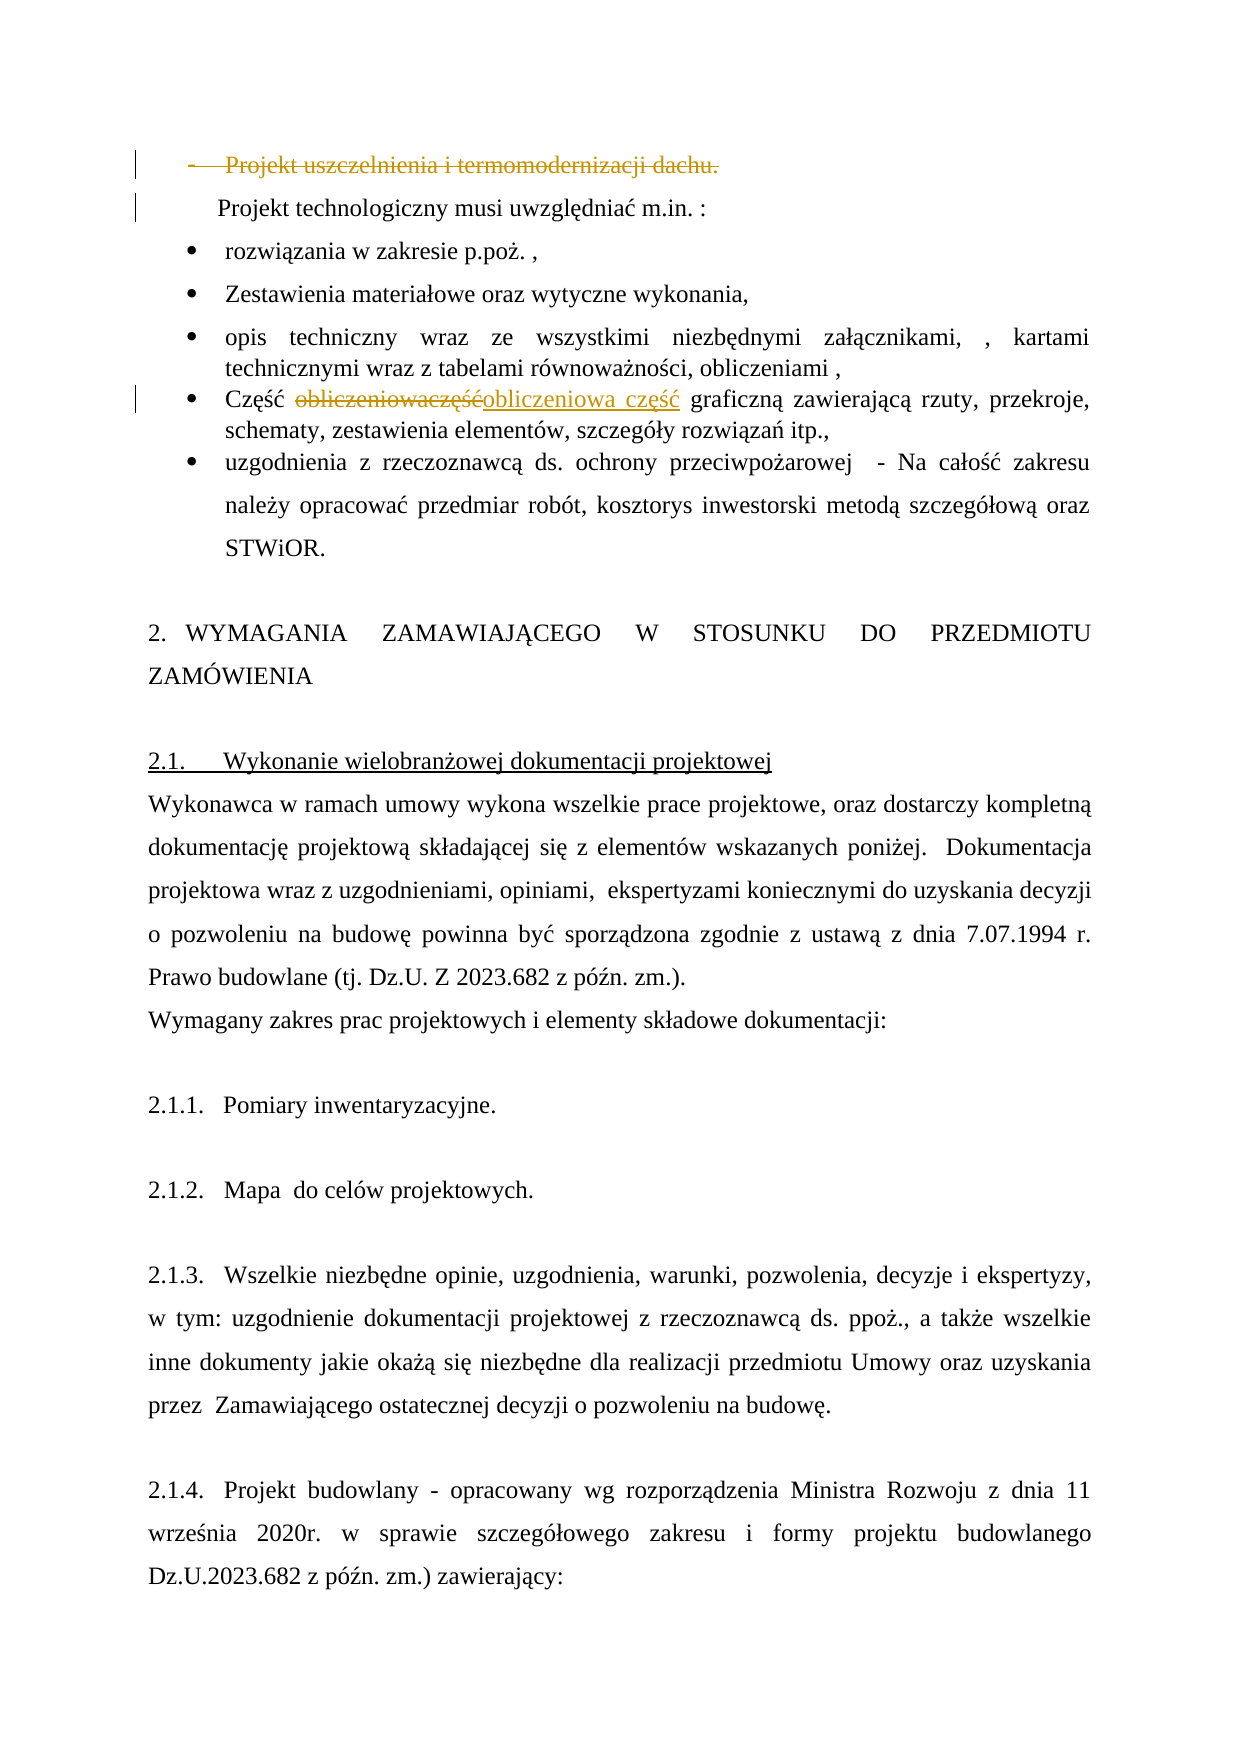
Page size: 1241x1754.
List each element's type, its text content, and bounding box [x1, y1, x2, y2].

list uzgodnienia z rzeczoznawcą ds. ochrony przeciwpożarowej - Na całość zakresu należy opracować przedmiar robót, kosztorys inwestorski metodą szczegółową oraz STWiOR. [187, 447, 1090, 562]
list Część graficzną zawierającą rzuty, przekroje, schematy, zestawienia elementów, szczegóły rozwiązań itp., [187, 384, 1090, 444]
text 2.1.2. Mapa do celów projektowych. [148, 1175, 1092, 1204]
text Wykonawca w ramach umowy wykona wszelkie prace projektowe, oraz dostarczy kompletną dokumentację projektową składającej się z elementów wskazanych poniżej. Dokumentacja projektowa wraz z uzgodnieniami, opiniami, ekspertyzami koniecznymi do uzyskania decyzji o pozwoleniu na budowę powinna być sporządzona zgodnie z ustawą z dnia 7.07.1994 r. Prawo budowlane (tj. Dz.U. Z 2023.682 z późn. zm.). [148, 789, 1092, 991]
text 2.1.1. Pomiary inwentaryzacyjne. [148, 1090, 1092, 1119]
text Projekt technologiczny musi uwzględniać m.in. : [217, 193, 1092, 222]
list Zestawienia materiałowe oraz wytyczne wykonania, [187, 279, 1090, 308]
text Wymagany zakres prac projektowych i elementy składowe dokumentacji: [148, 1005, 1092, 1034]
text 2.1.4. Projekt budowlany - opracowany wg rozporządzenia Ministra Rozwoju z dnia 11 września 2020r. w sprawie szczegółowego zakresu i formy projektu budowlanego Dz.U.2023.682 z późn. zm.) zawierający: [148, 1475, 1092, 1590]
text 2. WYMAGANIA ZAMAWIAJĄCEGO W STOSUNKU DO PRZEDMIOTU ZAMÓWIENIA [148, 618, 1092, 690]
list rozwiązania w zakresie p.poż. , [187, 236, 1090, 265]
list opis techniczny wraz ze wszystkimi niezbędnymi załącznikami, , kartami technicznymi wraz z tabelami równoważności, obliczeniami , [187, 322, 1090, 382]
text 2.1. Wykonanie wielobranżowej dokumentacji projektowej [148, 746, 1092, 775]
text 2.1.3. Wszelkie niezbędne opinie, uzgodnienia, warunki, pozwolenia, decyzje i ekspertyzy, w tym: uzgodnienie dokumentacji projektowej z rzeczoznawcą ds. ppoż., a także wszelkie inne dokumenty jakie okażą się niezbędne dla realizacji przedmiotu Umowy oraz uzyskania przez Zamawiającego ostatecznej decyzji o pozwoleniu na budowę. [148, 1260, 1092, 1418]
